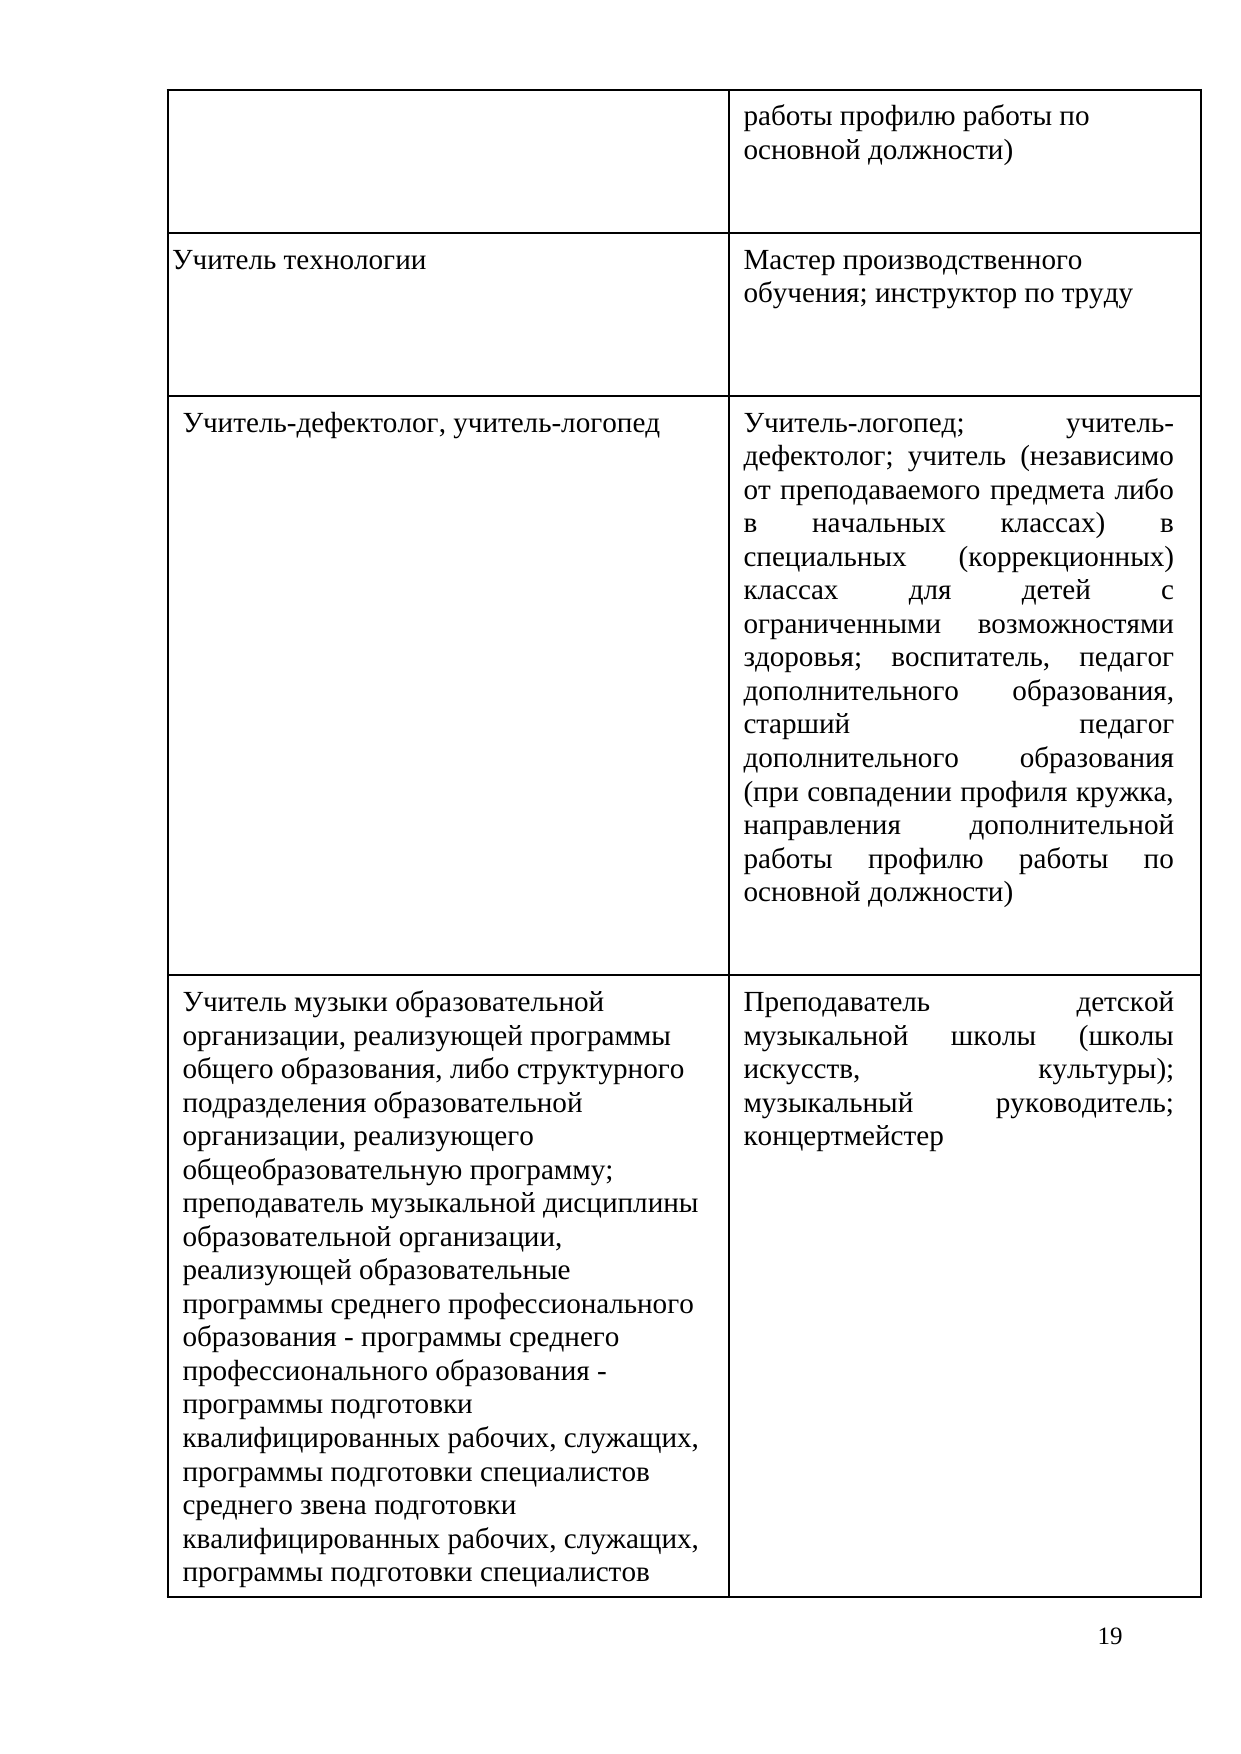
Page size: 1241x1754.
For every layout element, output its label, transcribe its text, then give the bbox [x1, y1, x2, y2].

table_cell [169, 91, 728, 232]
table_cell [169, 976, 728, 1596]
table_cell Учитель-логопед; учитель-дефектолог; учитель (независимо от преподаваемого предмета либо в начальных классах) в специальных (коррекционных) классах для детей с ограниченными возможностями здоровья; воспитатель, педагог дополнительного образования, старший педагог дополнительного образования (при совпадении профиля кружка, направления дополнительной работы профилю работы по основной должности) [730, 397, 1200, 974]
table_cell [730, 976, 1200, 1596]
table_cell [730, 91, 1200, 232]
table_cell Учитель технологии [169, 234, 728, 395]
table_cell Учитель-дефектолог, учитель-логопед [169, 397, 728, 974]
table_cell Мастер производственного обучения; инструктор по труду [730, 234, 1200, 395]
